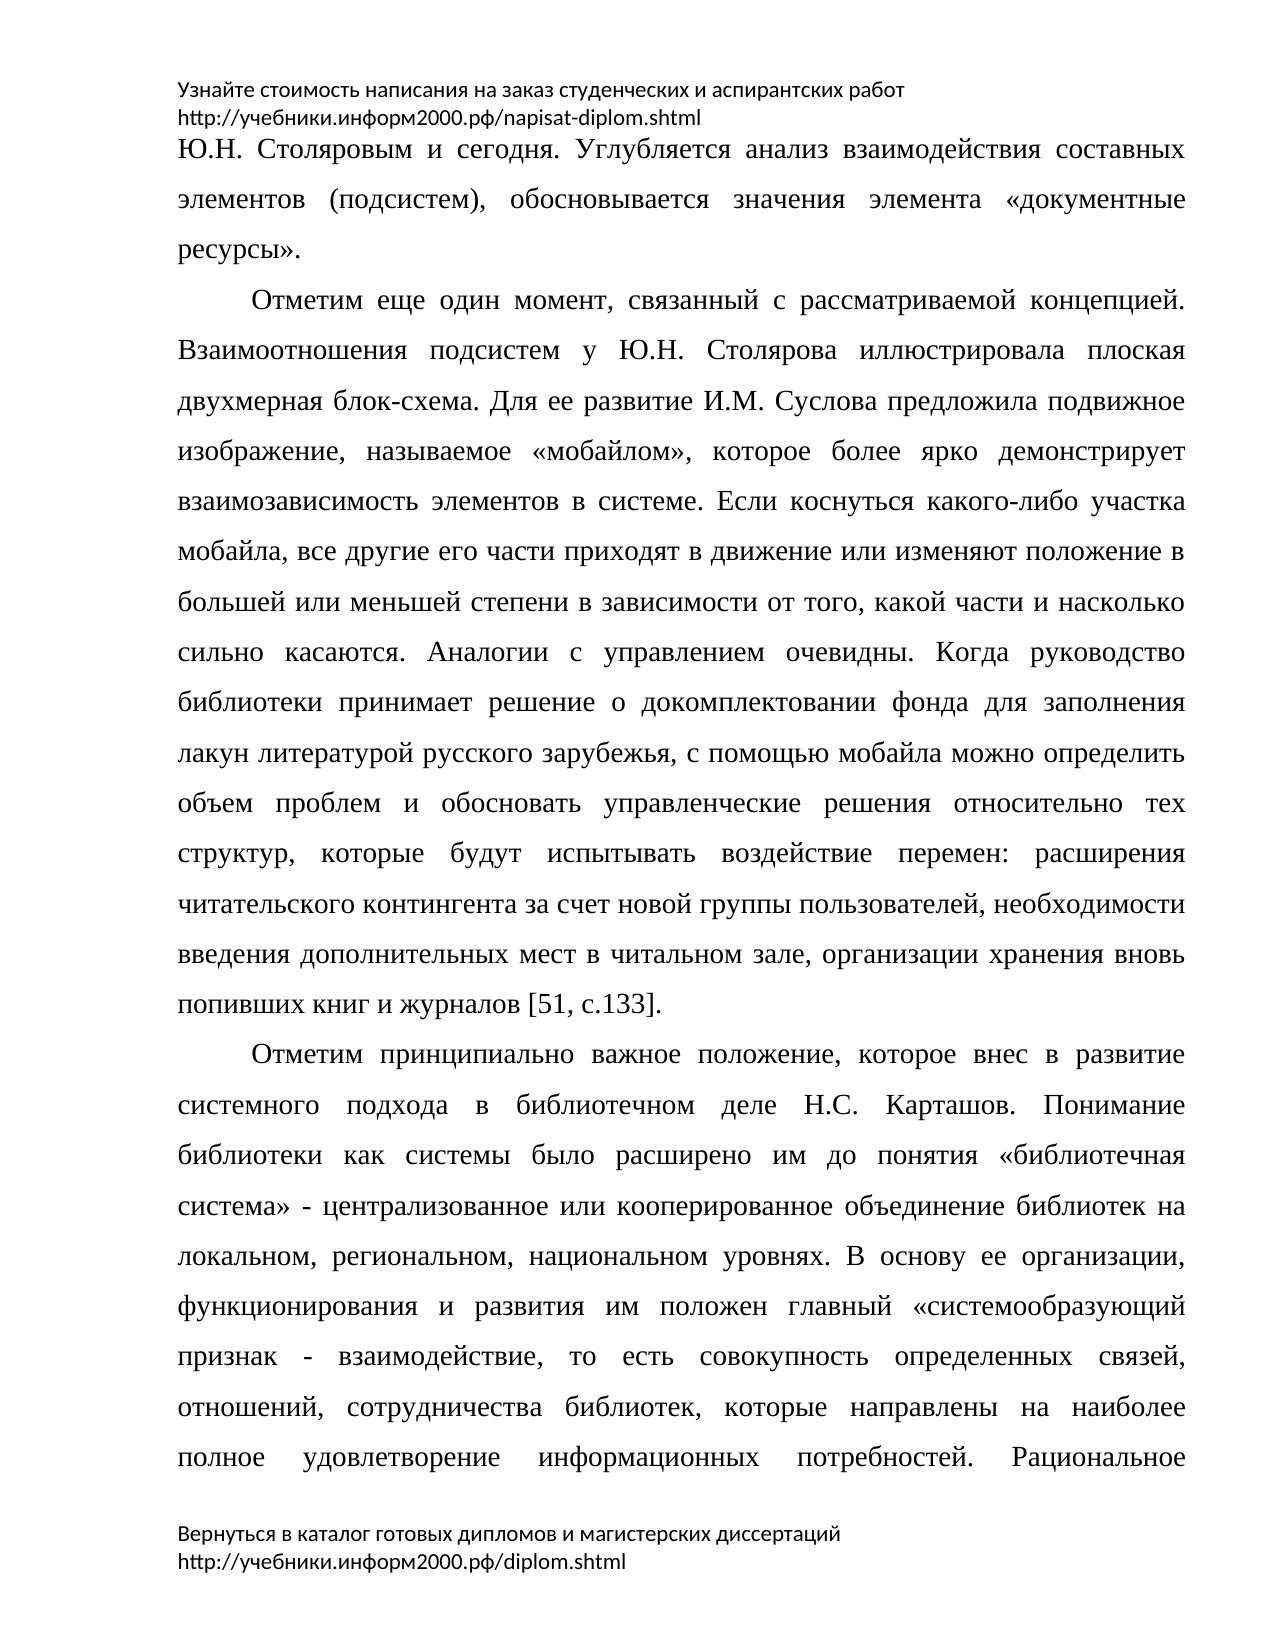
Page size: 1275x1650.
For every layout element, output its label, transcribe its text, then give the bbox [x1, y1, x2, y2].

text Отметим еще один момент, связанный с рассматриваемой концепцией. Взаимоотношения подсистем у Ю.Н. Столярова иллюстрировала плоская двухмерная блок-схема. Для ее развитие И.М. Суслова предложила подвижное изображение, называемое «мобайлом», которое более ярко демонстрирует взаимозависимость элементов в системе. Если коснуться какого-либо участка мобайла, все другие его части приходят в движение или изменяют положение в большей или меньшей степени в зависимости от того, какой части и насколько сильно касаются. Аналогии с управлением очевидны. Когда руководство библиотеки принимает решение о докомплектовании фонда для заполнения лакун литературой русского зарубежья, с помощью мобайла можно определить объем проблем и обосновать управленческие решения относительно тех структур, которые будут испытывать воздействие перемен: расширения читательского контингента за счет новой группы пользователей, необходимости введения дополнительных мест в читальном зале, организации хранения вновь попивших книг и журналов [51, с.133]. [177, 282, 1186, 1020]
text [177, 131, 1186, 265]
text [177, 1037, 1186, 1473]
